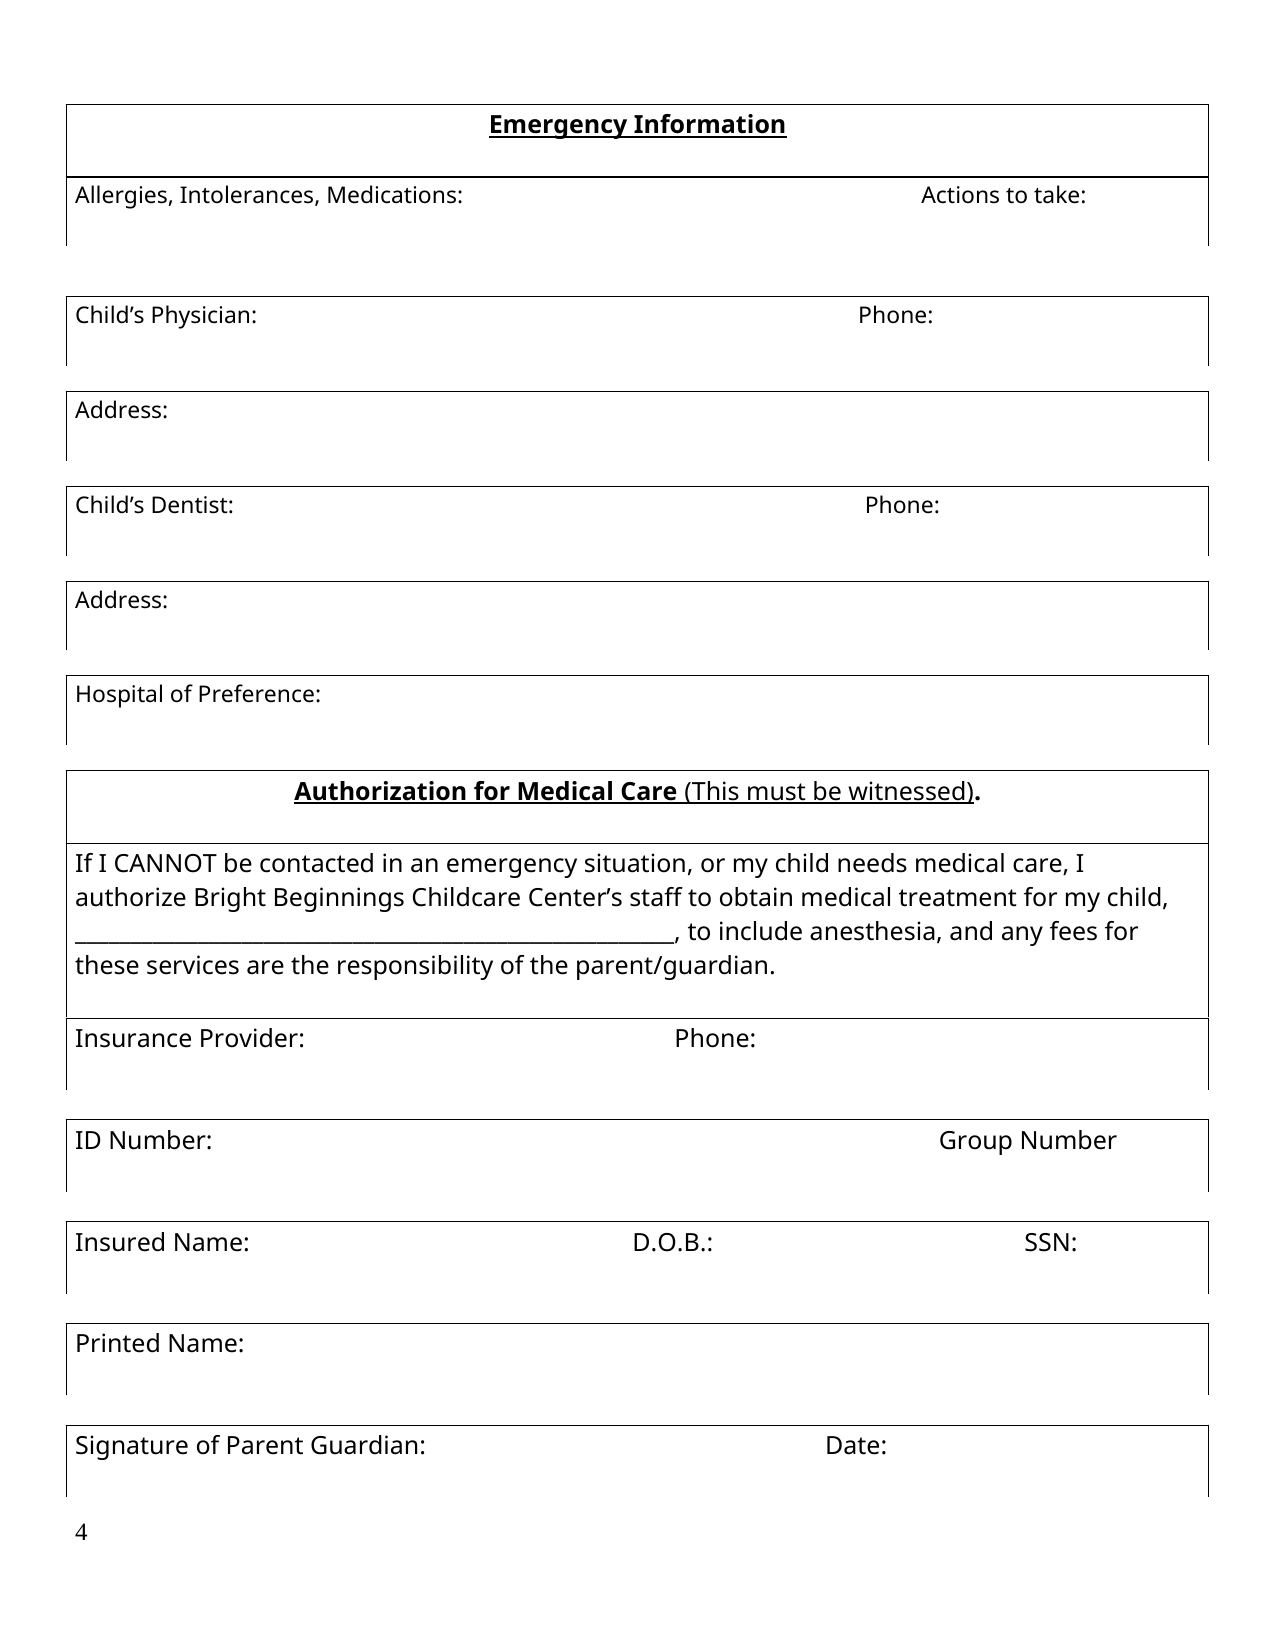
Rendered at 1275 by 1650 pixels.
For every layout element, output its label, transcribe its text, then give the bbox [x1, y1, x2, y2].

text Child’s Physician: Phone: [67, 297, 1208, 366]
text If I CANNOT be contacted in an emergency situation, or my child needs medical care, I authorize Bright Beginnings Childcare Center’s staff to obtain medical treatment for my child, ______________________________________________________, to include anesthesia, and any fees for these services are the responsibility of the parent/guardian. [67, 844, 1208, 1017]
text Emergency Information [67, 105, 1208, 176]
text Insurance Provider: Phone: [67, 1019, 1208, 1090]
text Insured Name: D.O.B.: SSN: [67, 1222, 1208, 1294]
text Child’s Dentist: Phone: [67, 487, 1208, 556]
text Signature of Parent Guardian: Date: [67, 1426, 1208, 1497]
text Allergies, Intolerances, Medications: Actions to take: [67, 178, 1208, 246]
text Address: [67, 392, 1208, 461]
text Hospital of Preference: [67, 676, 1208, 745]
text ID Number: Group Number [67, 1120, 1208, 1192]
text Authorization for Medical Care (This must be witnessed). [67, 771, 1208, 843]
text Address: [67, 582, 1208, 650]
text Printed Name: [67, 1324, 1208, 1395]
